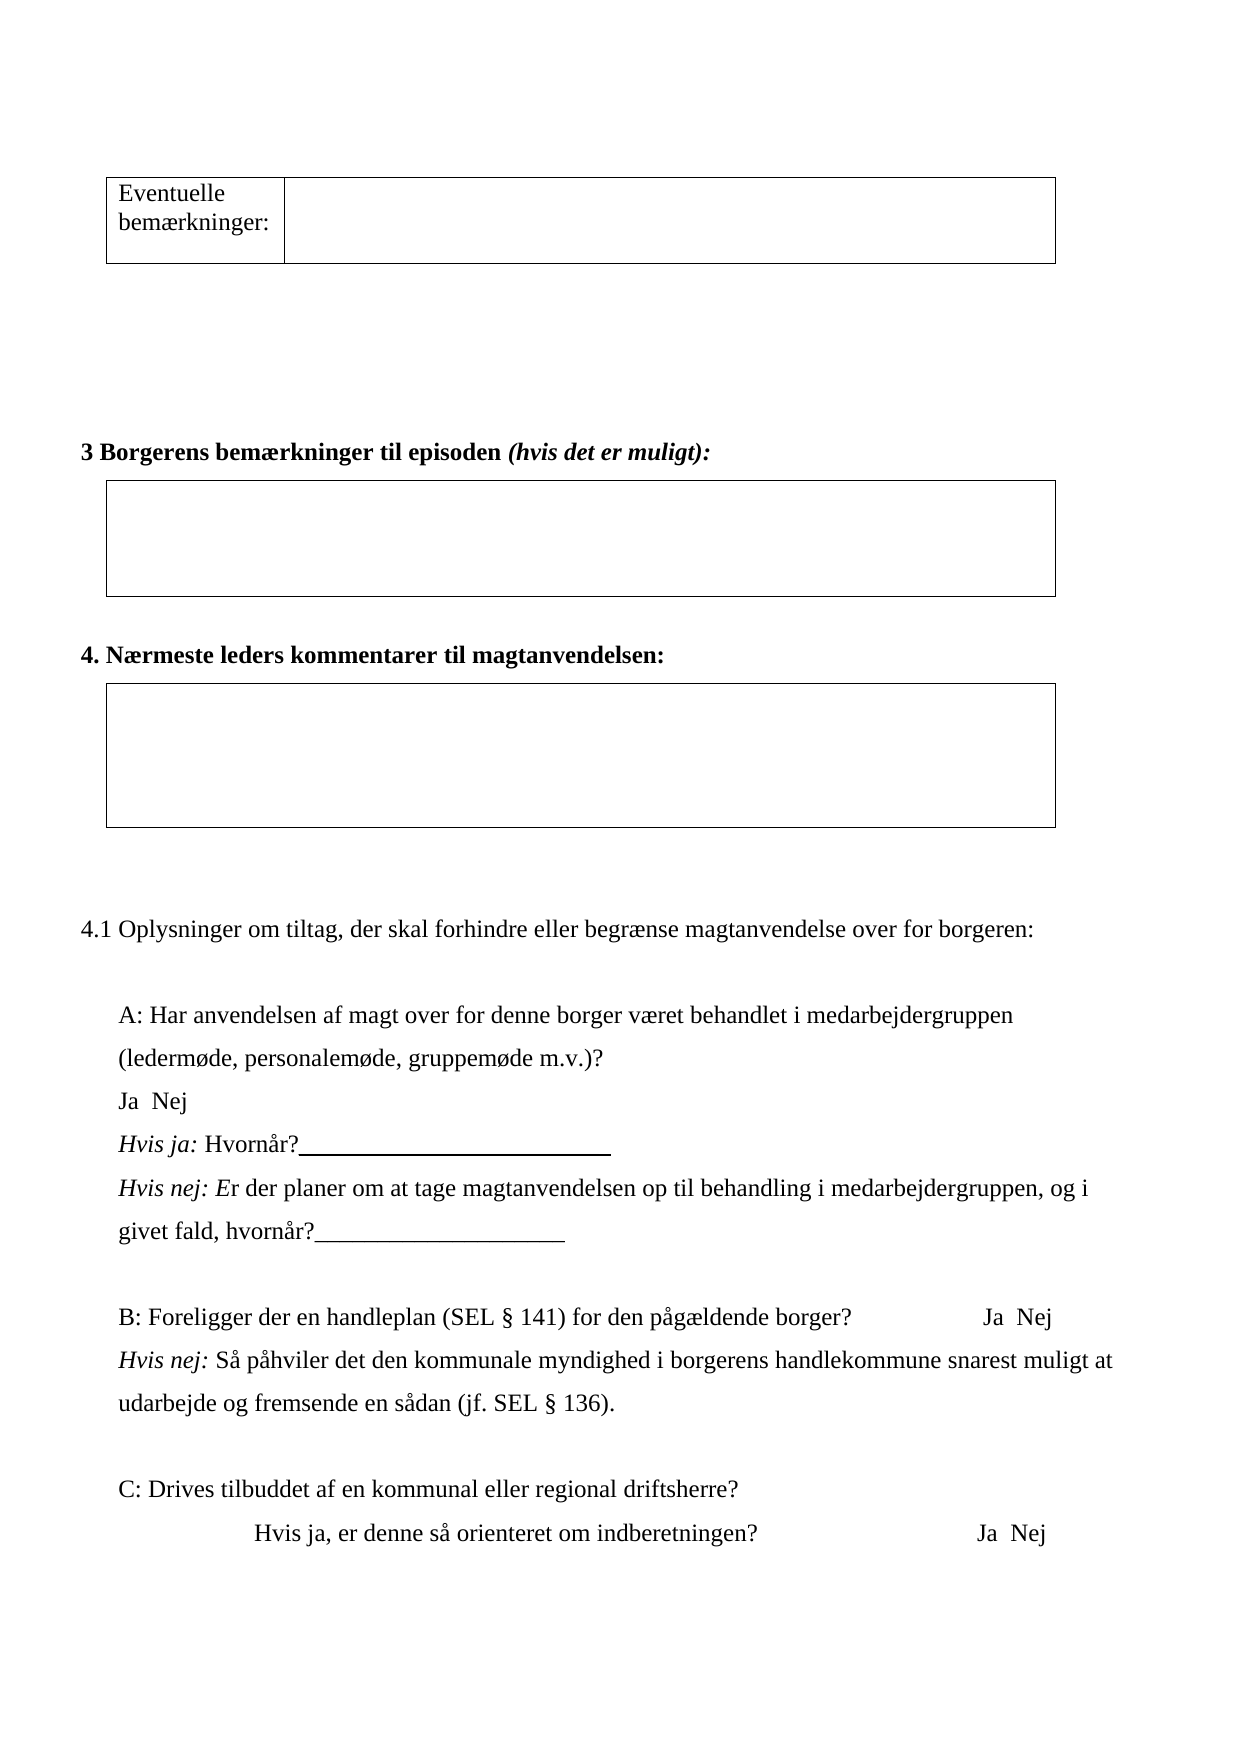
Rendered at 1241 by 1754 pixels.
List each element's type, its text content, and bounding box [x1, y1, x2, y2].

table_cell Eventuelle bemærkninger: [107, 178, 284, 263]
text Hvis ja, er denne så orienteret om indberetningen? Ja ⁯ Nej ⁯ [118, 1518, 1131, 1546]
text Hvis nej: Er der planer om at tage magtanvendelsen op til behandling i medarbejdergruppen, og i givet fald, hvornår?____________________ [118, 1173, 1101, 1244]
table_header [107, 684, 1055, 827]
table_cell [285, 178, 1055, 263]
text B: Foreligger der en handleplan (SEL § 141) for den pågældende borger? Ja ⁯ Nej ⁯ [118, 1302, 1131, 1331]
text Ja ⁯ Nej ⁯ [118, 1086, 1119, 1115]
text 4.1 Oplysninger om tiltag, der skal forhindre eller begrænse magtanvendelse over for borgeren: [81, 914, 1131, 943]
text Hvis ja: Hvornår?________________________ [118, 1129, 1131, 1158]
text A: Har anvendelsen af magt over for denne borger været behandlet i medarbejdergruppen (ledermøde, personalemøde, gruppemøde m.v.)? [118, 1000, 1119, 1072]
text C: Drives tilbuddet af en kommunal eller regional driftsherre? [118, 1474, 1131, 1503]
text 3 Borgerens bemærkninger til episoden (hvis det er muligt): [81, 437, 1131, 466]
text 4. Nærmeste leders kommentarer til magtanvendelsen: [81, 640, 1131, 669]
table_header [107, 481, 1055, 596]
text Hvis nej: Så påhviler det den kommunale myndighed i borgerens handlekommune snarest muligt at udarbejde og fremsende en sådan (jf. SEL § 136). [81, 1345, 1131, 1417]
